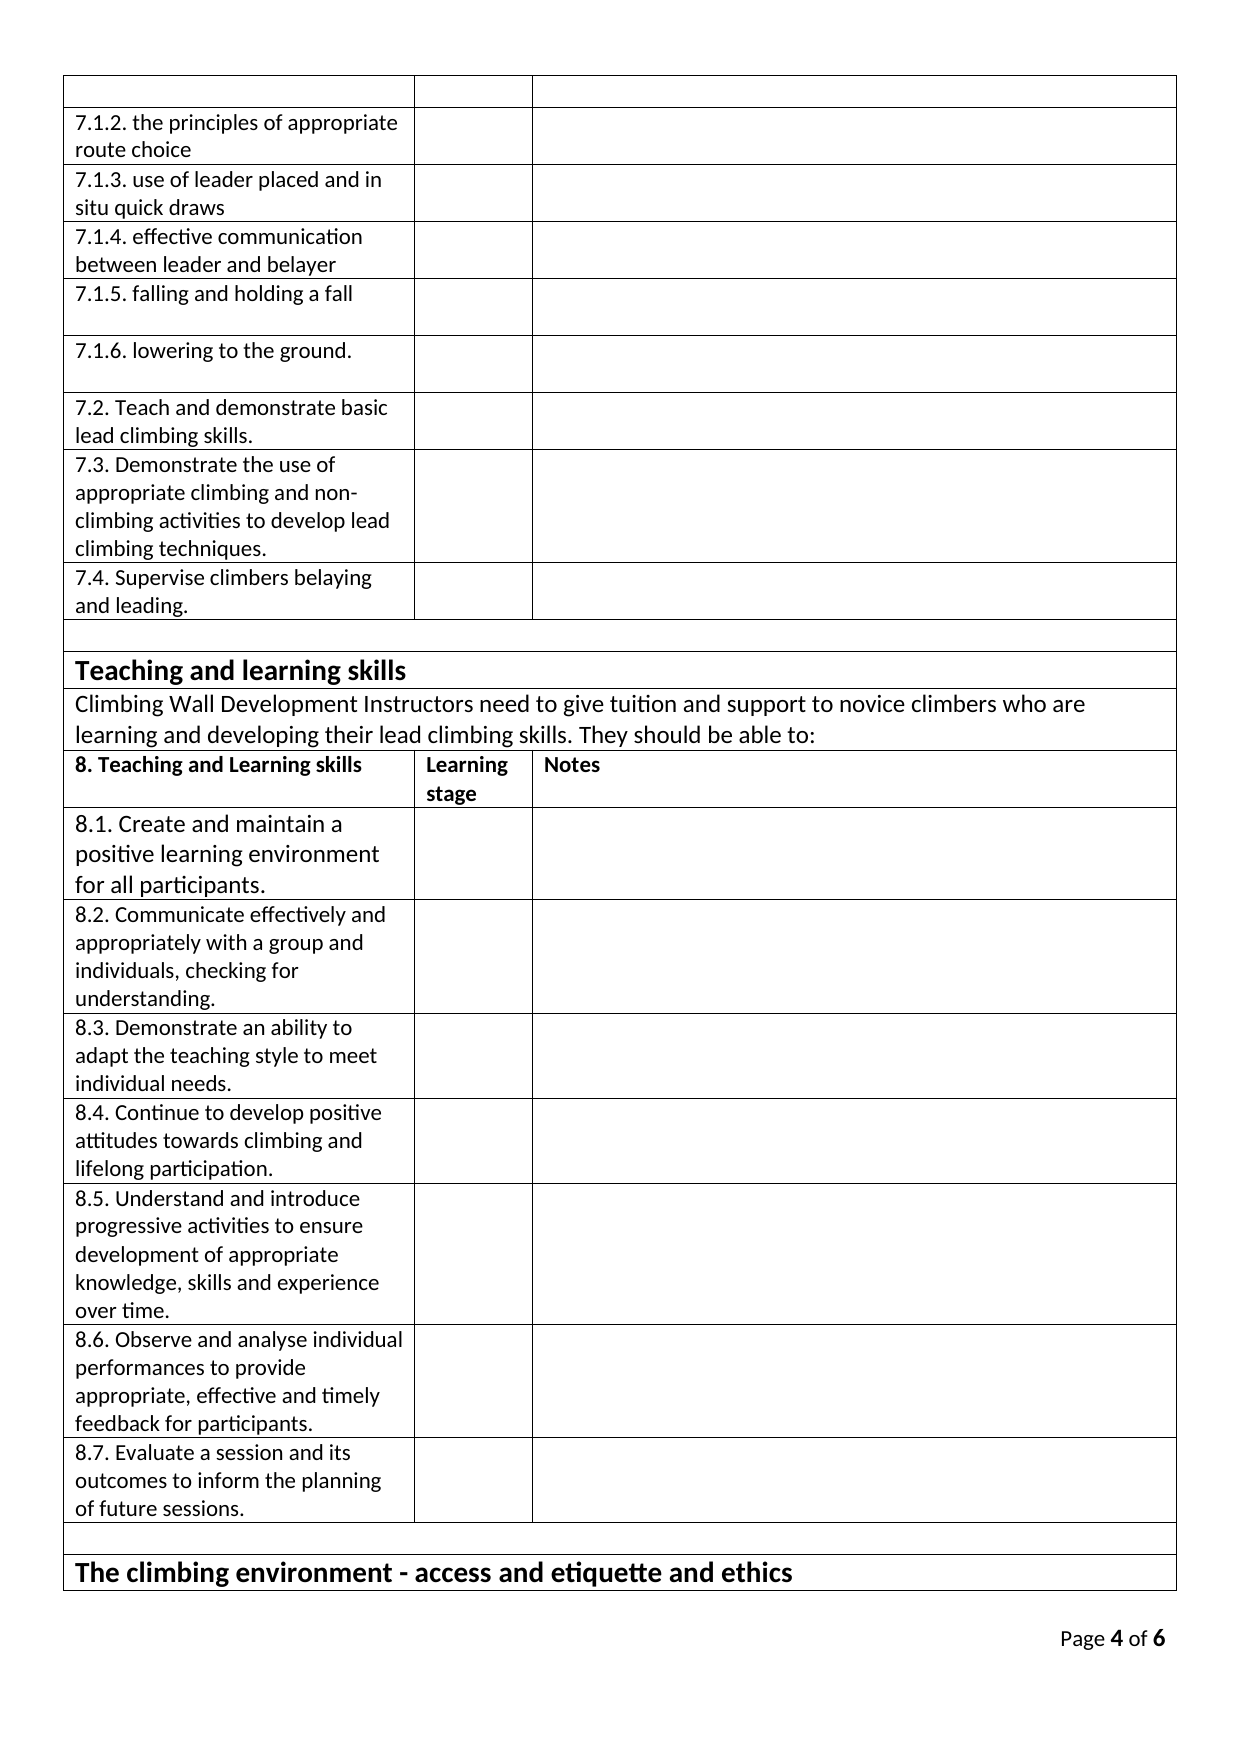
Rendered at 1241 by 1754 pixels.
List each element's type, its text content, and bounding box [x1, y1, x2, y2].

table_cell 8.2. Communicate effectively and appropriately with a group and individuals, checking for understanding. [64, 900, 414, 1012]
table_cell [415, 279, 532, 335]
table_cell 8.3. Demonstrate an ability to adapt the teaching style to meet individual needs. [64, 1014, 414, 1097]
table_cell [415, 900, 532, 1012]
table_cell [415, 1438, 532, 1522]
table_cell [533, 108, 1176, 164]
table_cell 8. Teaching and Learning skills [64, 751, 414, 807]
table_cell [533, 1438, 1176, 1522]
table_cell [533, 336, 1176, 392]
table_cell [533, 1014, 1176, 1097]
table_cell [415, 808, 532, 899]
table_cell [415, 108, 532, 164]
table_cell Notes [533, 751, 1176, 807]
table_cell [415, 1099, 532, 1183]
table_cell [415, 222, 532, 278]
table_cell 7.1.6. lowering to the ground. [64, 336, 414, 392]
table_cell [533, 1184, 1176, 1324]
table_cell [64, 620, 1176, 651]
table_cell Teaching and learning skills [64, 652, 1176, 687]
table_cell [533, 450, 1176, 562]
table_cell 7.1.2. the principles of appropriate route choice [64, 108, 414, 164]
table_cell 7.1.4. effective communication between leader and belayer [64, 222, 414, 278]
table_cell 8.6. Observe and analyse individual performances to provide appropriate, effective and timely feedback for participants. [64, 1325, 414, 1437]
table_cell [533, 393, 1176, 449]
table_cell Learning stage [415, 751, 532, 807]
table_cell Climbing Wall Development Instructors need to give tuition and support to novice climbers who are learning and developing their lead climbing skills. They should be able to: [64, 689, 1176, 749]
table_cell [533, 279, 1176, 335]
table_cell [415, 336, 532, 392]
table_cell [415, 76, 532, 107]
table_cell 7.1.3. use of leader placed and in situ quick draws [64, 165, 414, 221]
table_cell [64, 1523, 1176, 1553]
table_cell [533, 563, 1176, 619]
table_cell [415, 1325, 532, 1437]
table_cell 8.7. Evaluate a session and its outcomes to inform the planning of future sessions. [64, 1438, 414, 1522]
table_cell [533, 1325, 1176, 1437]
table_cell [415, 165, 532, 221]
table_cell [533, 1099, 1176, 1183]
table_cell [533, 222, 1176, 278]
table_cell 8.4. Continue to develop positive attitudes towards climbing and lifelong participation. [64, 1099, 414, 1183]
table_cell [533, 165, 1176, 221]
table_cell 7.1.5. falling and holding a fall [64, 279, 414, 335]
table_cell 7.3. Demonstrate the use of appropriate climbing and non-climbing activities to develop lead climbing techniques. [64, 450, 414, 562]
table_cell [415, 1184, 532, 1324]
table_cell [415, 393, 532, 449]
table_cell [533, 76, 1176, 107]
table_cell [415, 563, 532, 619]
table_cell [64, 76, 414, 107]
table_cell 8.5. Understand and introduce progressive activities to ensure development of appropriate knowledge, skills and experience over time. [64, 1184, 414, 1324]
table_cell [415, 1014, 532, 1097]
table_cell 7.2. Teach and demonstrate basic lead climbing skills. [64, 393, 414, 449]
table_cell 8.1. Create and maintain a positive learning environment for all participants. [64, 808, 414, 899]
table_cell The climbing environment - access and etiquette and ethics [64, 1555, 1176, 1590]
table_cell [533, 808, 1176, 899]
table_cell [533, 900, 1176, 1012]
table_cell 7.4. Supervise climbers belaying and leading. [64, 563, 414, 619]
table_cell [415, 450, 532, 562]
